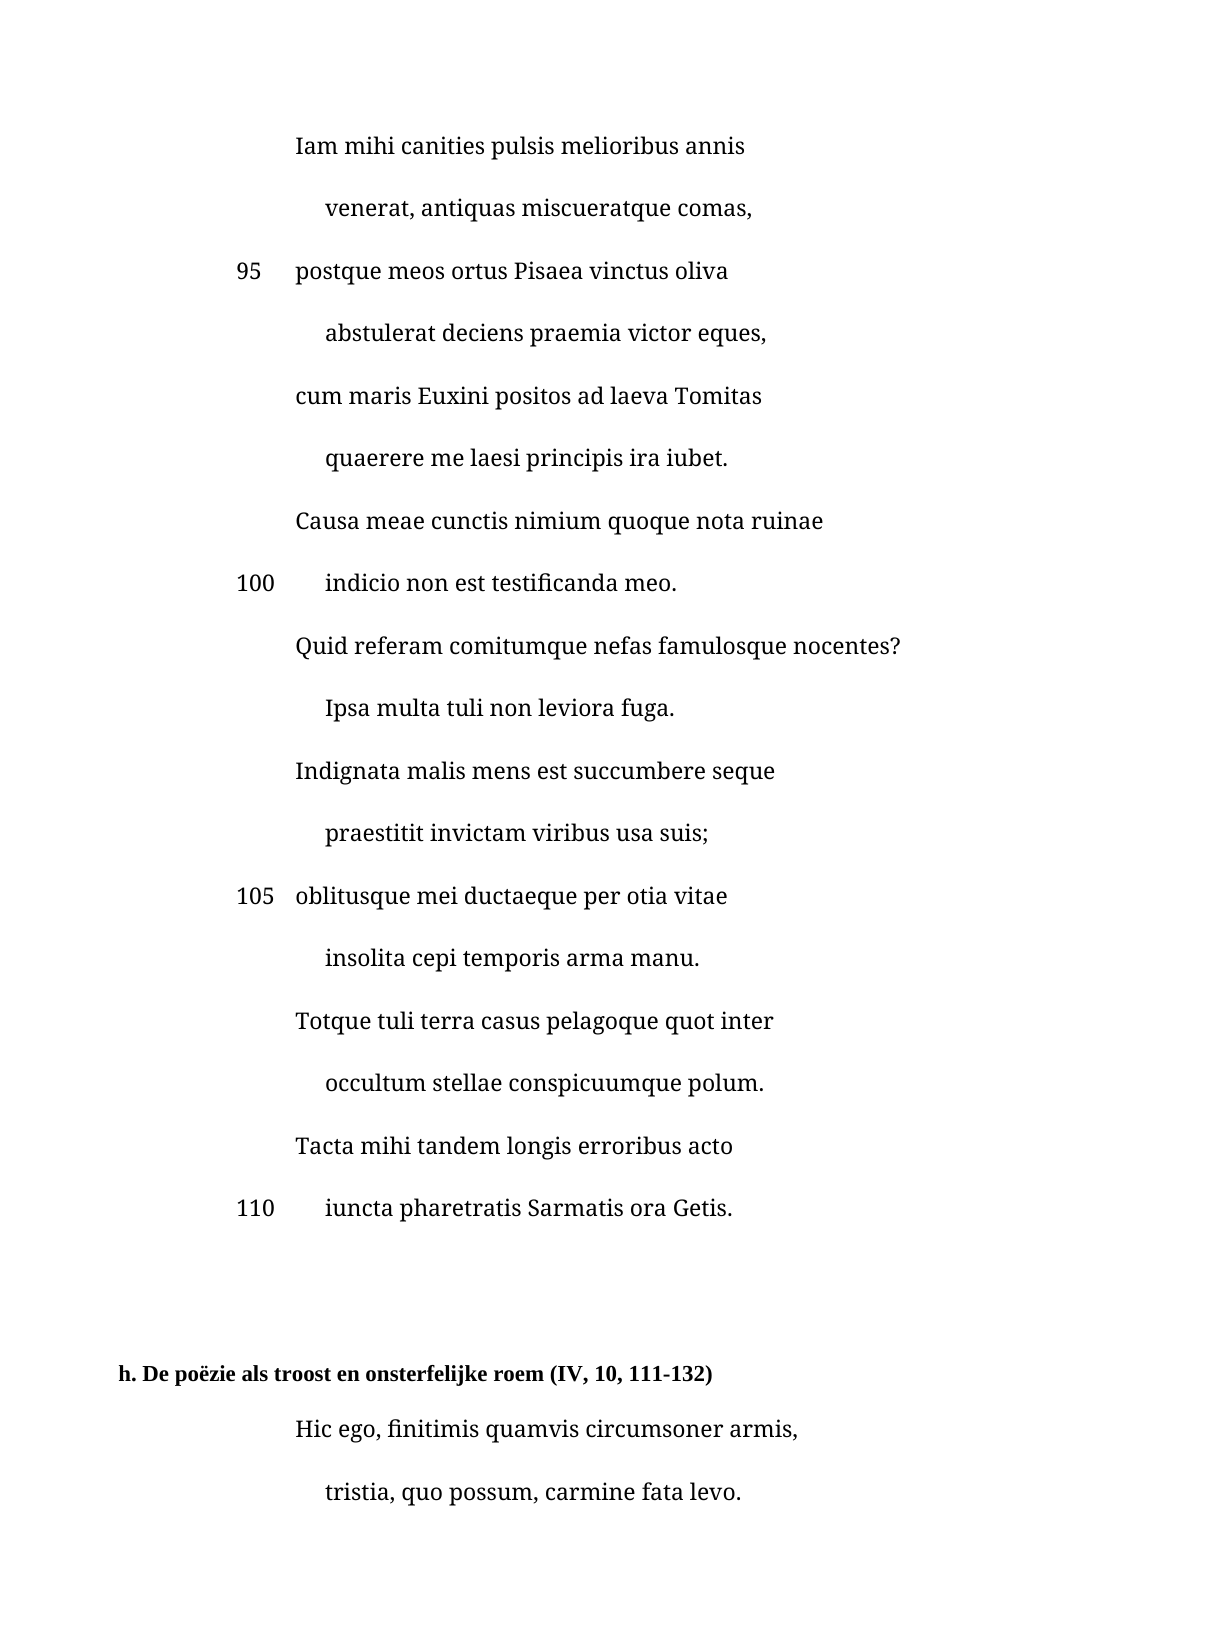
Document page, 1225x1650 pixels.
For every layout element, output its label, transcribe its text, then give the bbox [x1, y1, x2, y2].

text h. De poëzie als troost en onsterfelijke roem (IV, 10, 111-132) [118, 1360, 1107, 1387]
text Quid referam comitumque nefas famulosque nocentes? Ipsa multa tuli non leviora fuga. [236, 630, 989, 724]
text 100 indicio non est testificanda meo. [236, 567, 989, 599]
text Causa meae cunctis nimium quoque nota ruinae [236, 505, 989, 536]
text Iam mihi canities pulsis melioribus annis venerat, antiquas miscueratque comas, [236, 130, 989, 224]
text 105 oblitusque mei ductaeque per otia vitae insolita cepi temporis arma manu. [236, 880, 989, 974]
text Tacta mihi tandem longis erroribus acto [236, 1130, 989, 1161]
text 110 iuncta pharetratis Sarmatis ora Getis. [236, 1192, 989, 1224]
text Indignata malis mens est succumbere seque praestitit invictam viribus usa suis; [236, 755, 989, 849]
text cum maris Euxini positos ad laeva Tomitas quaerere me laesi principis ira iubet. [236, 380, 989, 474]
text Hic ego, finitimis quamvis circumsoner armis, tristia, quo possum, carmine fata levo. [236, 1413, 989, 1507]
text Totque tuli terra casus pelagoque quot inter occultum stellae conspicuumque polum. [236, 1005, 989, 1099]
text 95 postque meos ortus Pisaea vinctus oliva abstulerat deciens praemia victor eques, [236, 255, 989, 349]
